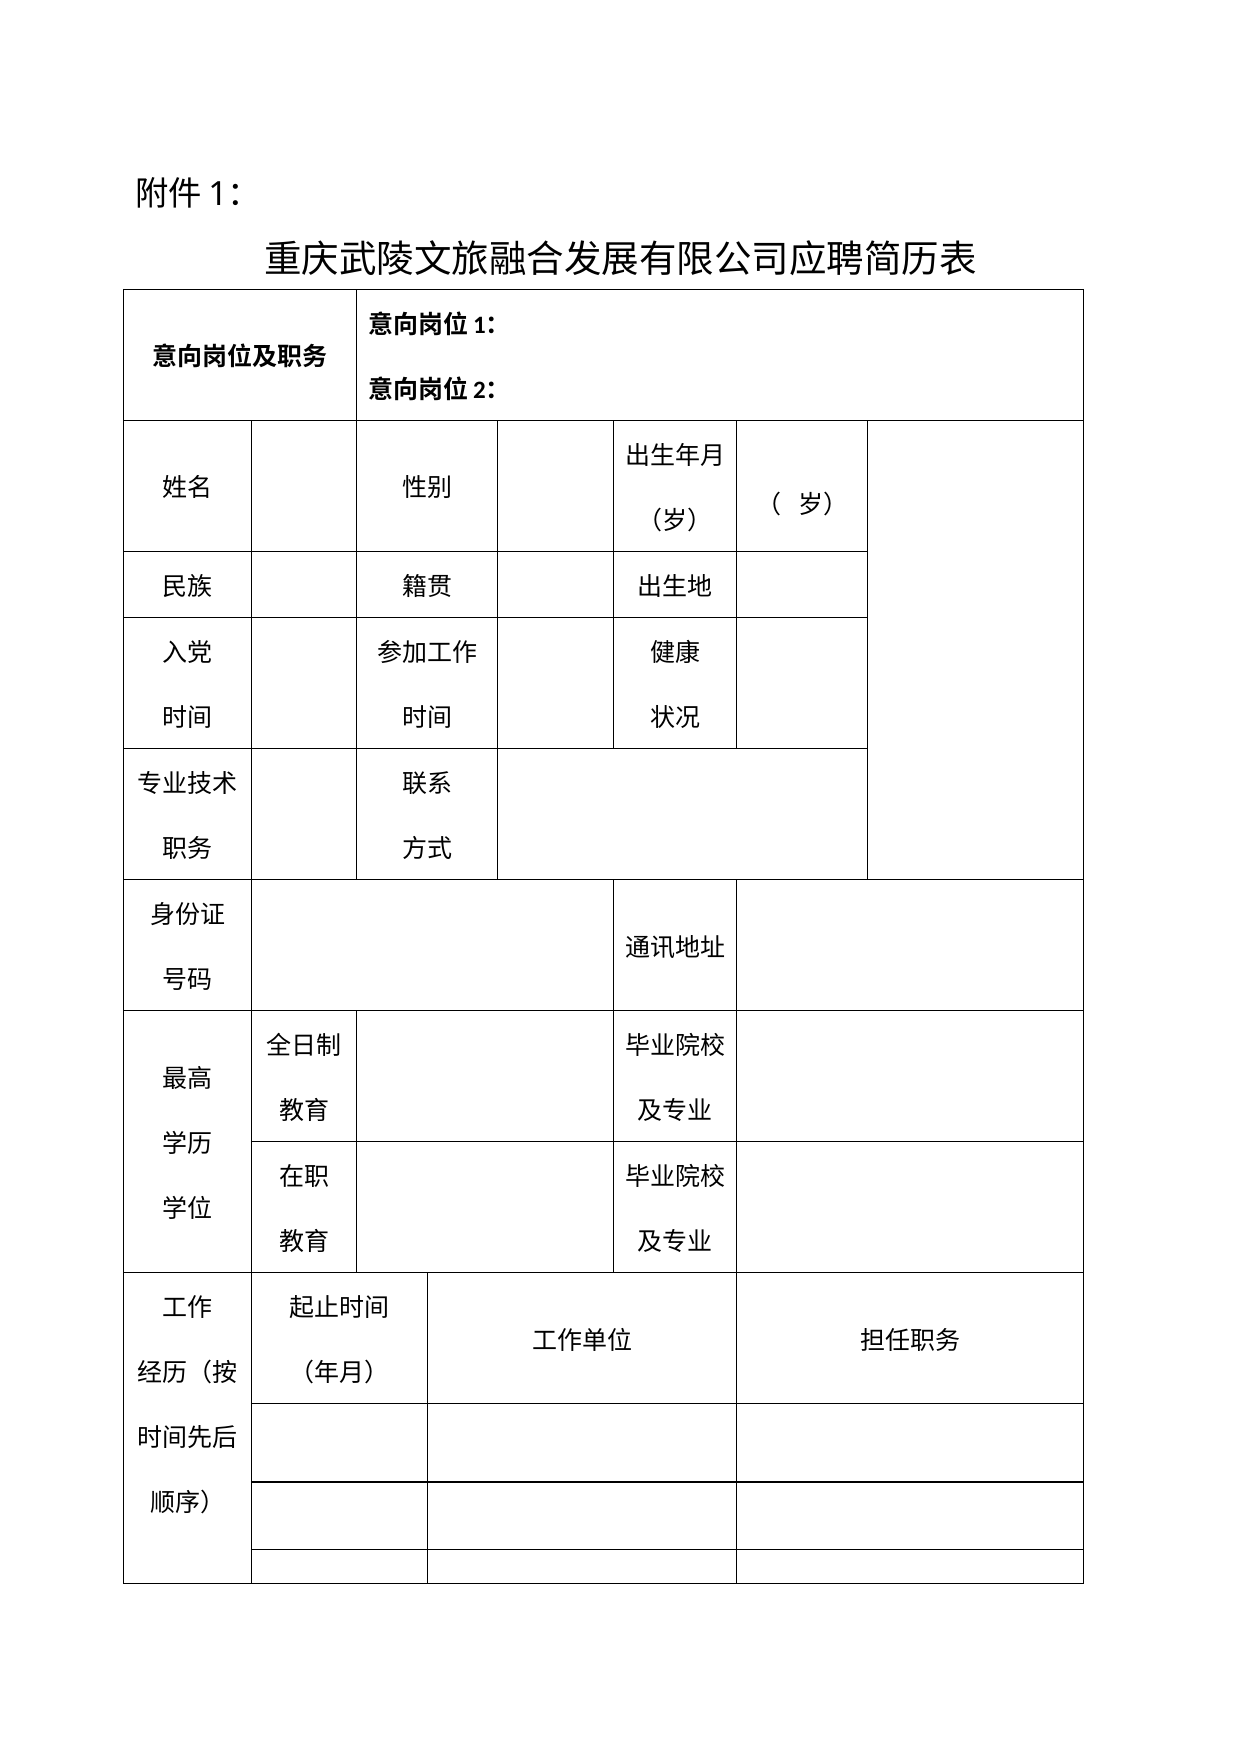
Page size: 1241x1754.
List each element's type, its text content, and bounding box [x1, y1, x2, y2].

table_cell 最高 学历 学位 [124, 1011, 251, 1272]
table_cell 工作单位 [428, 1273, 736, 1403]
table_cell [737, 552, 867, 617]
table_cell 毕业院校及专业 [614, 1142, 736, 1272]
table_cell 毕业院校及专业 [614, 1011, 736, 1141]
table_cell 姓名 [124, 421, 251, 551]
table_cell [737, 1404, 1083, 1481]
table_cell 身份证 号码 [124, 880, 251, 1010]
table_cell [428, 1404, 736, 1481]
table_cell [428, 1483, 736, 1549]
table_cell [737, 1142, 1083, 1272]
table_cell [498, 618, 613, 748]
table_cell 工作 经历（按时间先后顺序） [124, 1273, 251, 1583]
table_cell [868, 421, 1083, 879]
table_cell [357, 1011, 613, 1141]
table_cell [252, 1483, 427, 1549]
table_cell [498, 421, 613, 551]
table_header 意向岗位及职务 [124, 290, 356, 420]
table_cell （ 岁） [737, 421, 867, 551]
table_cell [252, 880, 613, 1010]
table_cell 通讯地址 [614, 880, 736, 1010]
table_cell 出生年月 （岁） [614, 421, 736, 551]
table_cell 性别 [357, 421, 497, 551]
table_cell 在职 教育 [252, 1142, 356, 1272]
table_cell [737, 880, 1083, 1010]
table_cell [428, 1550, 736, 1583]
table_cell [252, 421, 356, 551]
table_cell [357, 1142, 613, 1272]
table_header 意向岗位1： 意向岗位2： [357, 290, 1083, 420]
table_cell 籍贯 [357, 552, 497, 617]
table_cell [252, 1404, 427, 1481]
table_cell [737, 618, 867, 748]
table_cell 联系 方式 [357, 749, 497, 879]
text 附件1： [135, 159, 1106, 224]
table_cell [252, 1550, 427, 1583]
table_cell 专业技术职务 [124, 749, 251, 879]
table_cell [737, 1483, 1083, 1549]
table_cell [737, 1550, 1083, 1583]
table_cell 民族 [124, 552, 251, 617]
table_cell 入党 时间 [124, 618, 251, 748]
table_cell [252, 749, 356, 879]
text 重庆武陵文旅融合发展有限公司应聘简历表 [135, 224, 1106, 289]
table_cell [737, 1011, 1083, 1141]
table_cell [498, 749, 867, 879]
table_cell 参加工作时间 [357, 618, 497, 748]
table_cell 出生地 [614, 552, 736, 617]
table_cell [252, 552, 356, 617]
table_cell [252, 618, 356, 748]
table_cell 担任职务 [737, 1273, 1083, 1403]
table_cell 健康 状况 [614, 618, 736, 748]
table_cell [498, 552, 613, 617]
table_cell 起止时间 （年月） [252, 1273, 427, 1403]
table_cell 全日制 教育 [252, 1011, 356, 1141]
